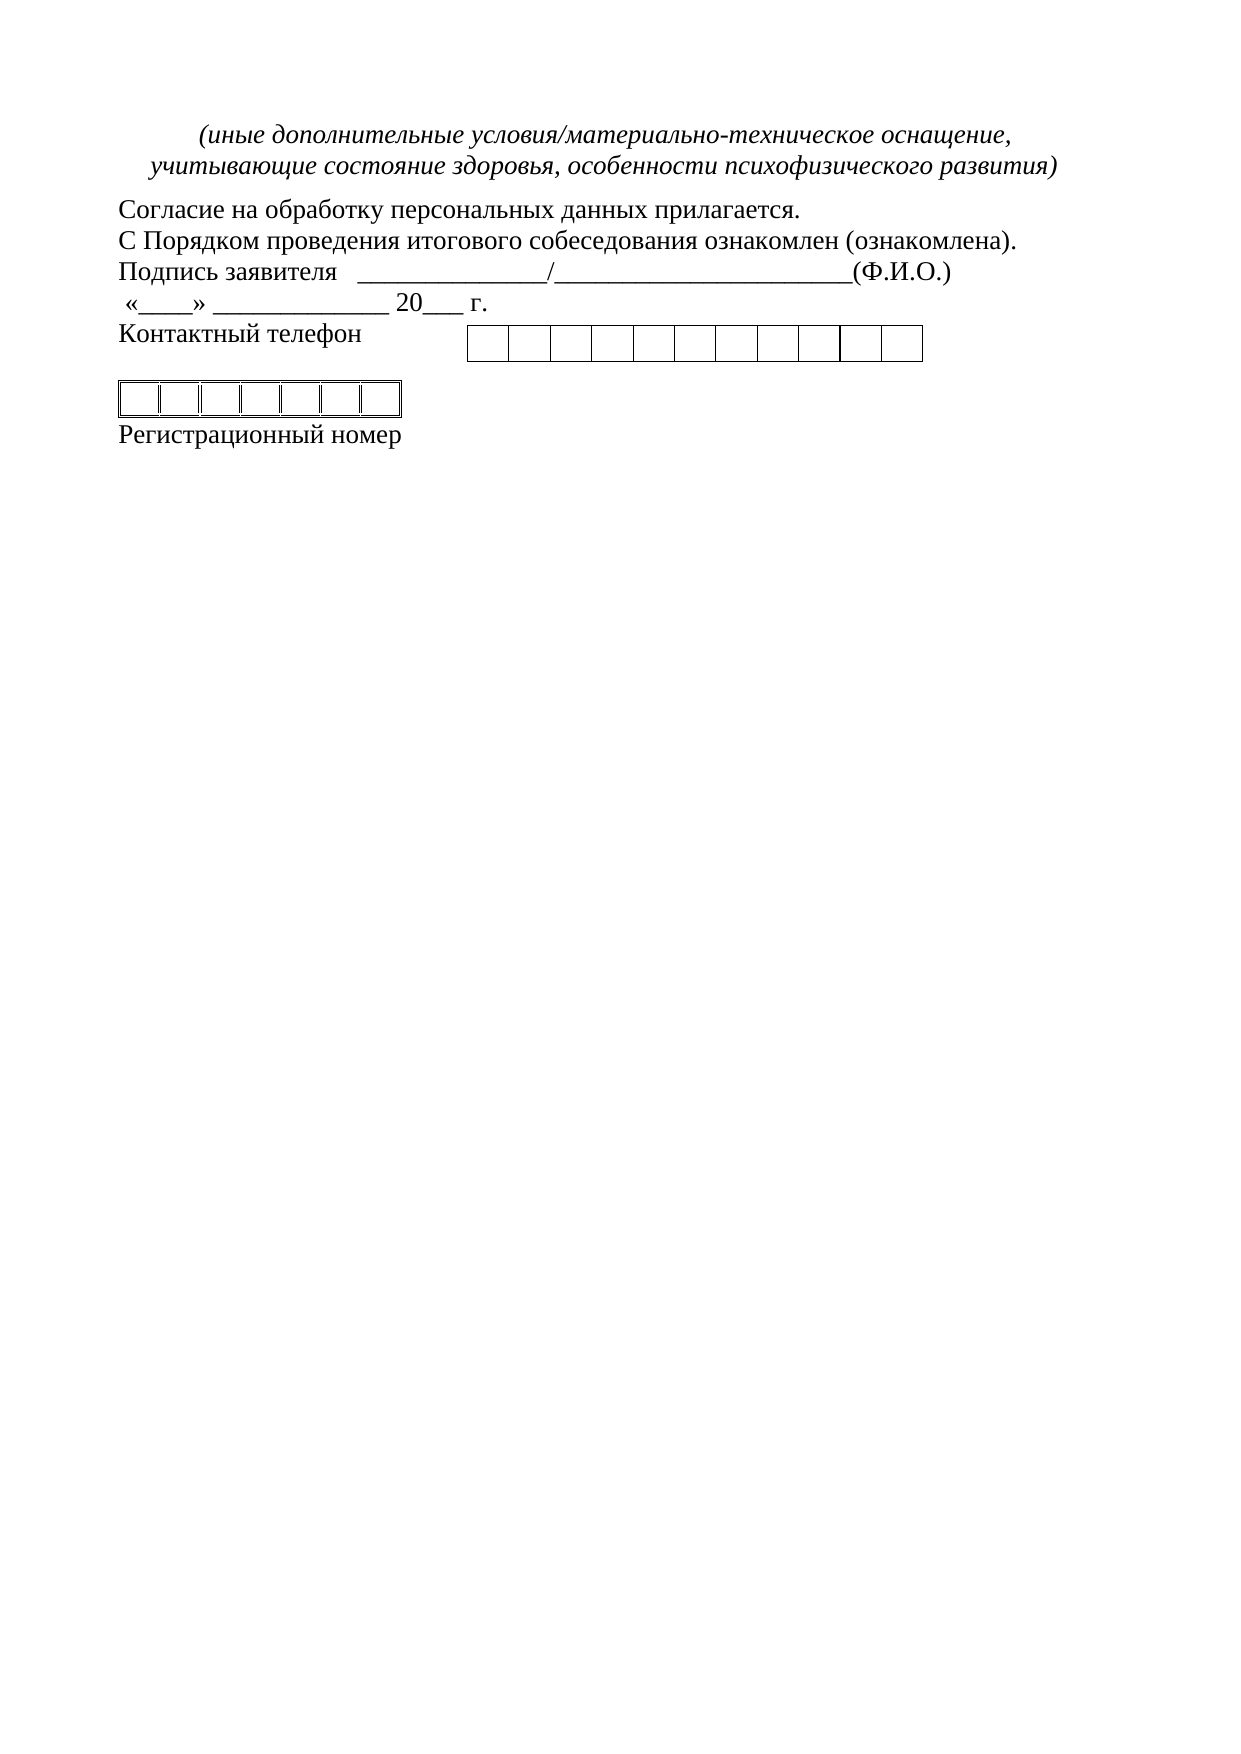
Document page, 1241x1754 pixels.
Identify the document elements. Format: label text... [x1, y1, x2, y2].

table_header [716, 326, 757, 361]
text Контактный телефон [118, 317, 1093, 349]
text (иные дополнительные условия/материально-техническое оснащение, учитывающие состояние здоровья, особенности психофизического развития) [118, 118, 1093, 180]
table_header [121, 381, 160, 415]
table_header [160, 381, 200, 415]
table_header [509, 326, 550, 361]
text «____» _____________ 20___ г. [118, 286, 1093, 317]
table_header [758, 326, 798, 361]
table_header [361, 383, 399, 415]
text Согласие на обработку персональных данных прилагается. [118, 193, 1093, 224]
text C Порядком проведения итогового собеседования ознакомлен (ознакомлена). [118, 224, 1093, 255]
table_header [468, 326, 508, 361]
table_header [551, 326, 591, 361]
text Подпись заявителя ______________/______________________(Ф.И.О.) [118, 255, 1093, 286]
table_header [592, 326, 633, 361]
table_header [882, 326, 922, 361]
table_header [675, 326, 715, 361]
table_header [281, 381, 321, 415]
table_header [200, 383, 240, 415]
table_header [841, 326, 881, 361]
table_header [240, 381, 281, 415]
table_header [799, 326, 839, 361]
table_header [634, 326, 674, 361]
table_header [321, 381, 361, 415]
text Регистрационный номер [118, 418, 1093, 449]
